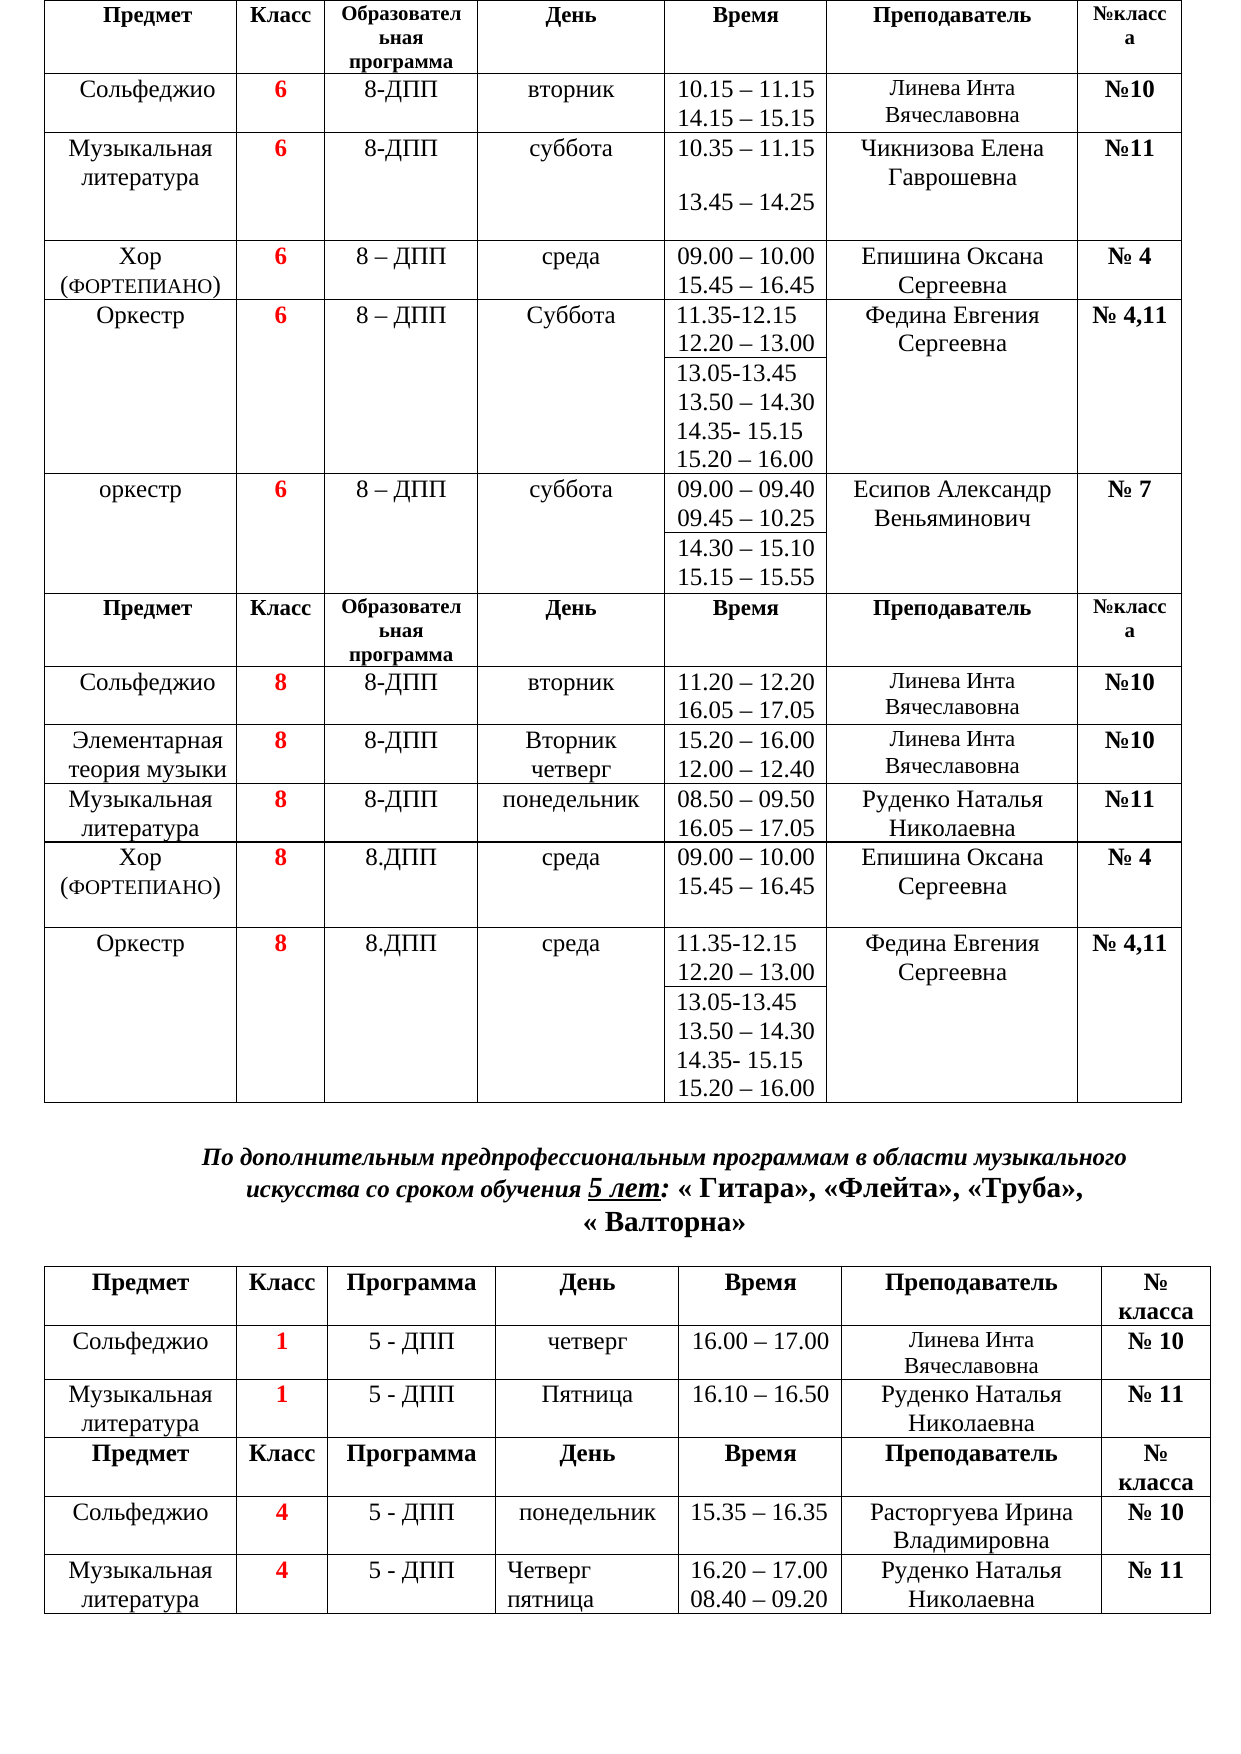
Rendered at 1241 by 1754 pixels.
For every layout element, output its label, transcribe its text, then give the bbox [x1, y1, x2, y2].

table_cell Предмет [45, 594, 236, 666]
table_cell 11.35-12.15 12.20 – 13.00 [665, 928, 826, 986]
table_cell 8 [237, 667, 324, 724]
table_cell Сольфеджио [45, 667, 236, 724]
table_cell Чикнизова Елена Гаврошевна [827, 133, 1077, 240]
table_cell 09.00 – 10.00 15.45 – 16.45 [665, 241, 826, 299]
table_cell 10.35 – 11.15 13.45 – 14.25 [665, 133, 826, 240]
table_cell среда [478, 843, 664, 927]
table_cell Вторник четверг [478, 725, 664, 783]
table_cell № 11 [1102, 1380, 1210, 1437]
table_cell Музыкальная литература [45, 1380, 236, 1437]
table_cell Епишина Оксана Сергеевна [827, 241, 1077, 299]
table_cell Преподаватель [842, 1438, 1101, 1496]
table_cell Оркестр [45, 928, 236, 1102]
table_cell 8-ДПП [325, 74, 477, 132]
table_cell 5 - ДПП [328, 1326, 495, 1378]
table_cell 8 [237, 725, 324, 783]
table_cell 4 [237, 1555, 327, 1613]
table_header Класс [237, 1267, 327, 1325]
table_cell Сольфеджио [45, 1326, 236, 1378]
table_cell Линева Инта Вячеславовна [842, 1326, 1101, 1378]
table_cell 16.20 – 17.00 08.40 – 09.20 [679, 1555, 841, 1613]
table_cell 14.30 – 15.10 15.15 – 15.55 [665, 533, 826, 593]
table_cell 08.50 – 09.50 16.05 – 17.05 [665, 784, 826, 841]
table_cell среда [478, 241, 664, 299]
table_cell № 11 [1102, 1555, 1210, 1613]
table_cell Линева Инта Вячеславовна [827, 667, 1077, 724]
table_cell № 4 [1078, 843, 1181, 927]
table_cell Расторгуева Ирина Владимировна [842, 1497, 1101, 1554]
table_cell вторник [478, 74, 664, 132]
table_cell Сольфеджио [45, 1497, 236, 1554]
table_cell 6 [237, 74, 324, 132]
table_cell 8-ДПП [325, 725, 477, 783]
table_cell №11 [1078, 133, 1181, 240]
table_cell Класс [237, 594, 324, 666]
table_cell Время [665, 594, 826, 666]
table_cell 5 - ДПП [328, 1555, 495, 1613]
table_cell Хор (ФОРТЕПИАНО) [45, 241, 236, 299]
table_cell Четверг пятница [496, 1555, 678, 1613]
table_cell 8 – ДПП [325, 474, 477, 593]
table_cell 8 – ДПП [325, 241, 477, 299]
table_cell Музыкальная литература [45, 133, 236, 240]
table_cell среда [478, 928, 664, 1102]
table_cell 6 [237, 133, 324, 240]
table_cell 11.20 – 12.20 16.05 – 17.05 [665, 667, 826, 724]
table_cell Класс [237, 1, 324, 73]
table_cell вторник [478, 667, 664, 724]
table_cell 6 [237, 241, 324, 299]
table_cell 8 [237, 784, 324, 841]
table_cell Руденко Наталья Николаевна [842, 1555, 1101, 1613]
table_cell Федина Евгения Сергеевна [827, 928, 1077, 1102]
table_header Предмет [45, 1267, 236, 1325]
table_cell Преподаватель [827, 594, 1077, 666]
table_cell Предмет [45, 1, 236, 73]
table_cell 8-ДПП [325, 133, 477, 240]
table_cell оркестр [45, 474, 236, 593]
table_cell № класса [1102, 1438, 1210, 1496]
table_cell суббота [478, 474, 664, 593]
table_cell № 7 [1078, 474, 1181, 593]
text По дополнительным предпрофессиональным программам в области музыкального искусства со сроком обучения 5 лет: « Гитара», «Флейта», «Труба», « Валторна» [177, 1142, 1152, 1237]
table_cell 6 [237, 474, 324, 593]
table_cell 15.35 – 16.35 [679, 1497, 841, 1554]
table_cell №класса [1078, 1, 1181, 73]
table_cell 6 [237, 300, 324, 473]
table_cell Руденко Наталья Николаевна [842, 1380, 1101, 1437]
table_cell Музыкальная литература [45, 784, 236, 841]
table_cell № 10 [1102, 1326, 1210, 1378]
table_header Преподаватель [842, 1267, 1101, 1325]
table_header Время [679, 1267, 841, 1325]
table_cell № 10 [1102, 1497, 1210, 1554]
table_cell Линева Инта Вячеславовна [827, 725, 1077, 783]
table_cell 09.00 – 10.00 15.45 – 16.45 [665, 843, 826, 927]
table_cell суббота [478, 133, 664, 240]
table_cell Время [665, 1, 826, 73]
table_header День [496, 1267, 678, 1325]
table_cell 8 – ДПП [325, 300, 477, 473]
table_cell День [496, 1438, 678, 1496]
table_cell 8.ДПП [325, 843, 477, 927]
table_cell понедельник [478, 784, 664, 841]
table_cell Предмет [45, 1438, 236, 1496]
table_header № класса [1102, 1267, 1210, 1325]
table_cell № 4,11 [1078, 928, 1181, 1102]
table_cell 8.ДПП [325, 928, 477, 1102]
table_cell 8-ДПП [325, 667, 477, 724]
table_cell 16.10 – 16.50 [679, 1380, 841, 1437]
table_cell День [478, 1, 664, 73]
table_cell 10.15 – 11.15 14.15 – 15.15 [665, 74, 826, 132]
table_cell 4 [237, 1497, 327, 1554]
table_cell №11 [1078, 784, 1181, 841]
table_cell Епишина Оксана Сергеевна [827, 843, 1077, 927]
table_cell 1 [237, 1326, 327, 1378]
table_cell №10 [1078, 667, 1181, 724]
table_cell Элементарная теория музыки [45, 725, 236, 783]
table_cell № 4 [1078, 241, 1181, 299]
table_cell Образовательная программа [325, 594, 477, 666]
table_cell Пятница [496, 1380, 678, 1437]
table_cell 1 [237, 1380, 327, 1437]
table_cell 5 - ДПП [328, 1497, 495, 1554]
table_cell Оркестр [45, 300, 236, 473]
table_cell №10 [1078, 74, 1181, 132]
table_cell Время [679, 1438, 841, 1496]
table_header Программа [328, 1267, 495, 1325]
table_cell Есипов Александр Веньяминович [827, 474, 1077, 593]
table_cell Программа [328, 1438, 495, 1496]
table_cell №класса [1078, 594, 1181, 666]
table_cell №10 [1078, 725, 1181, 783]
table_cell 5 - ДПП [328, 1380, 495, 1437]
table_cell Руденко Наталья Николаевна [827, 784, 1077, 841]
table_cell четверг [496, 1326, 678, 1378]
table_cell 8-ДПП [325, 784, 477, 841]
table_cell Линева Инта Вячеславовна [827, 74, 1077, 132]
table_cell № 4,11 [1078, 300, 1181, 473]
table_cell понедельник [496, 1497, 678, 1554]
table_cell 13.05-13.45 13.50 – 14.30 14.35- 15.15 15.20 – 16.00 [665, 358, 826, 473]
table_cell 11.35-12.15 12.20 – 13.00 [665, 300, 826, 357]
table_cell День [478, 594, 664, 666]
table_cell 13.05-13.45 13.50 – 14.30 14.35- 15.15 15.20 – 16.00 [665, 987, 826, 1102]
table_cell 16.00 – 17.00 [679, 1326, 841, 1378]
table_cell 09.00 – 09.40 09.45 – 10.25 [665, 474, 826, 532]
table_cell Сольфеджио [45, 74, 236, 132]
table_cell Образовательная программа [325, 1, 477, 73]
table_cell Музыкальная литература [45, 1555, 236, 1613]
table_cell Федина Евгения Сергеевна [827, 300, 1077, 473]
table_cell Преподаватель [827, 1, 1077, 73]
table_cell 15.20 – 16.00 12.00 – 12.40 [665, 725, 826, 783]
table_cell Суббота [478, 300, 664, 473]
table_cell 8 [237, 928, 324, 1102]
table_cell Хор (ФОРТЕПИАНО) [45, 843, 236, 927]
table_cell Класс [237, 1438, 327, 1496]
table_cell 8 [237, 843, 324, 927]
